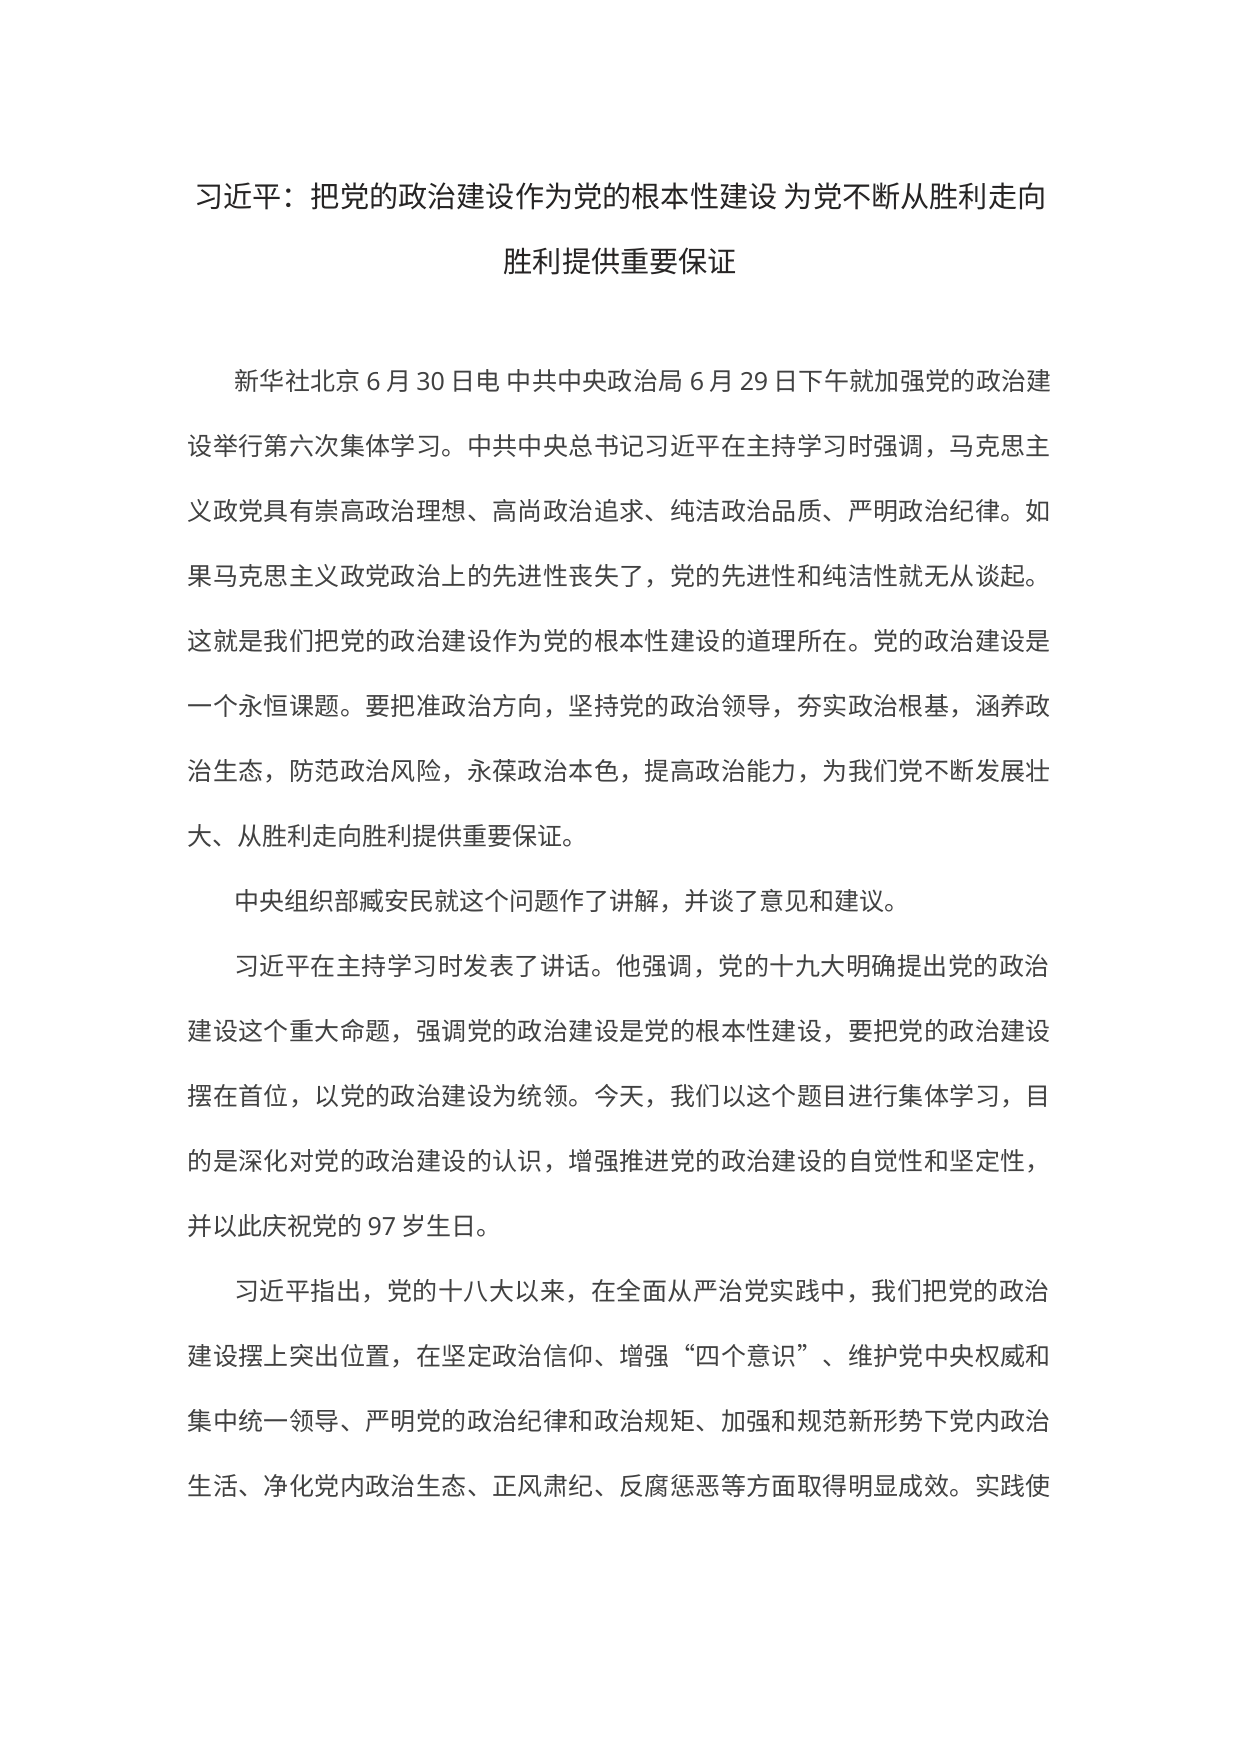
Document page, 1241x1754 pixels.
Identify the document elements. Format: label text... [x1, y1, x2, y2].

text 习近平：把党的政治建设作为党的根本性建设 为党不断从胜利走向胜利提供重要保证 [187, 162, 1053, 292]
text 中央组织部臧安民就这个问题作了讲解，并谈了意见和建议。 [187, 867, 1053, 932]
text 习近平在主持学习时发表了讲话。他强调，党的十九大明确提出党的政治建设这个重大命题，强调党的政治建设是党的根本性建设，要把党的政治建设摆在首位，以党的政治建设为统领。今天，我们以这个题目进行集体学习，目的是深化对党的政治建设的认识，增强推进党的政治建设的自觉性和坚定性，并以此庆祝党的97岁生日。 [187, 932, 1053, 1257]
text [187, 1257, 1053, 1517]
text 新华社北京6月30日电 中共中央政治局6月29日下午就加强党的政治建设举行第六次集体学习。中共中央总书记习近平在主持学习时强调，马克思主义政党具有崇高政治理想、高尚政治追求、纯洁政治品质、严明政治纪律。如果马克思主义政党政治上的先进性丧失了，党的先进性和纯洁性就无从谈起。这就是我们把党的政治建设作为党的根本性建设的道理所在。党的政治建设是一个永恒课题。要把准政治方向，坚持党的政治领导，夯实政治根基，涵养政治生态，防范政治风险，永葆政治本色，提高政治能力，为我们党不断发展壮大、从胜利走向胜利提供重要保证。 [187, 347, 1053, 867]
